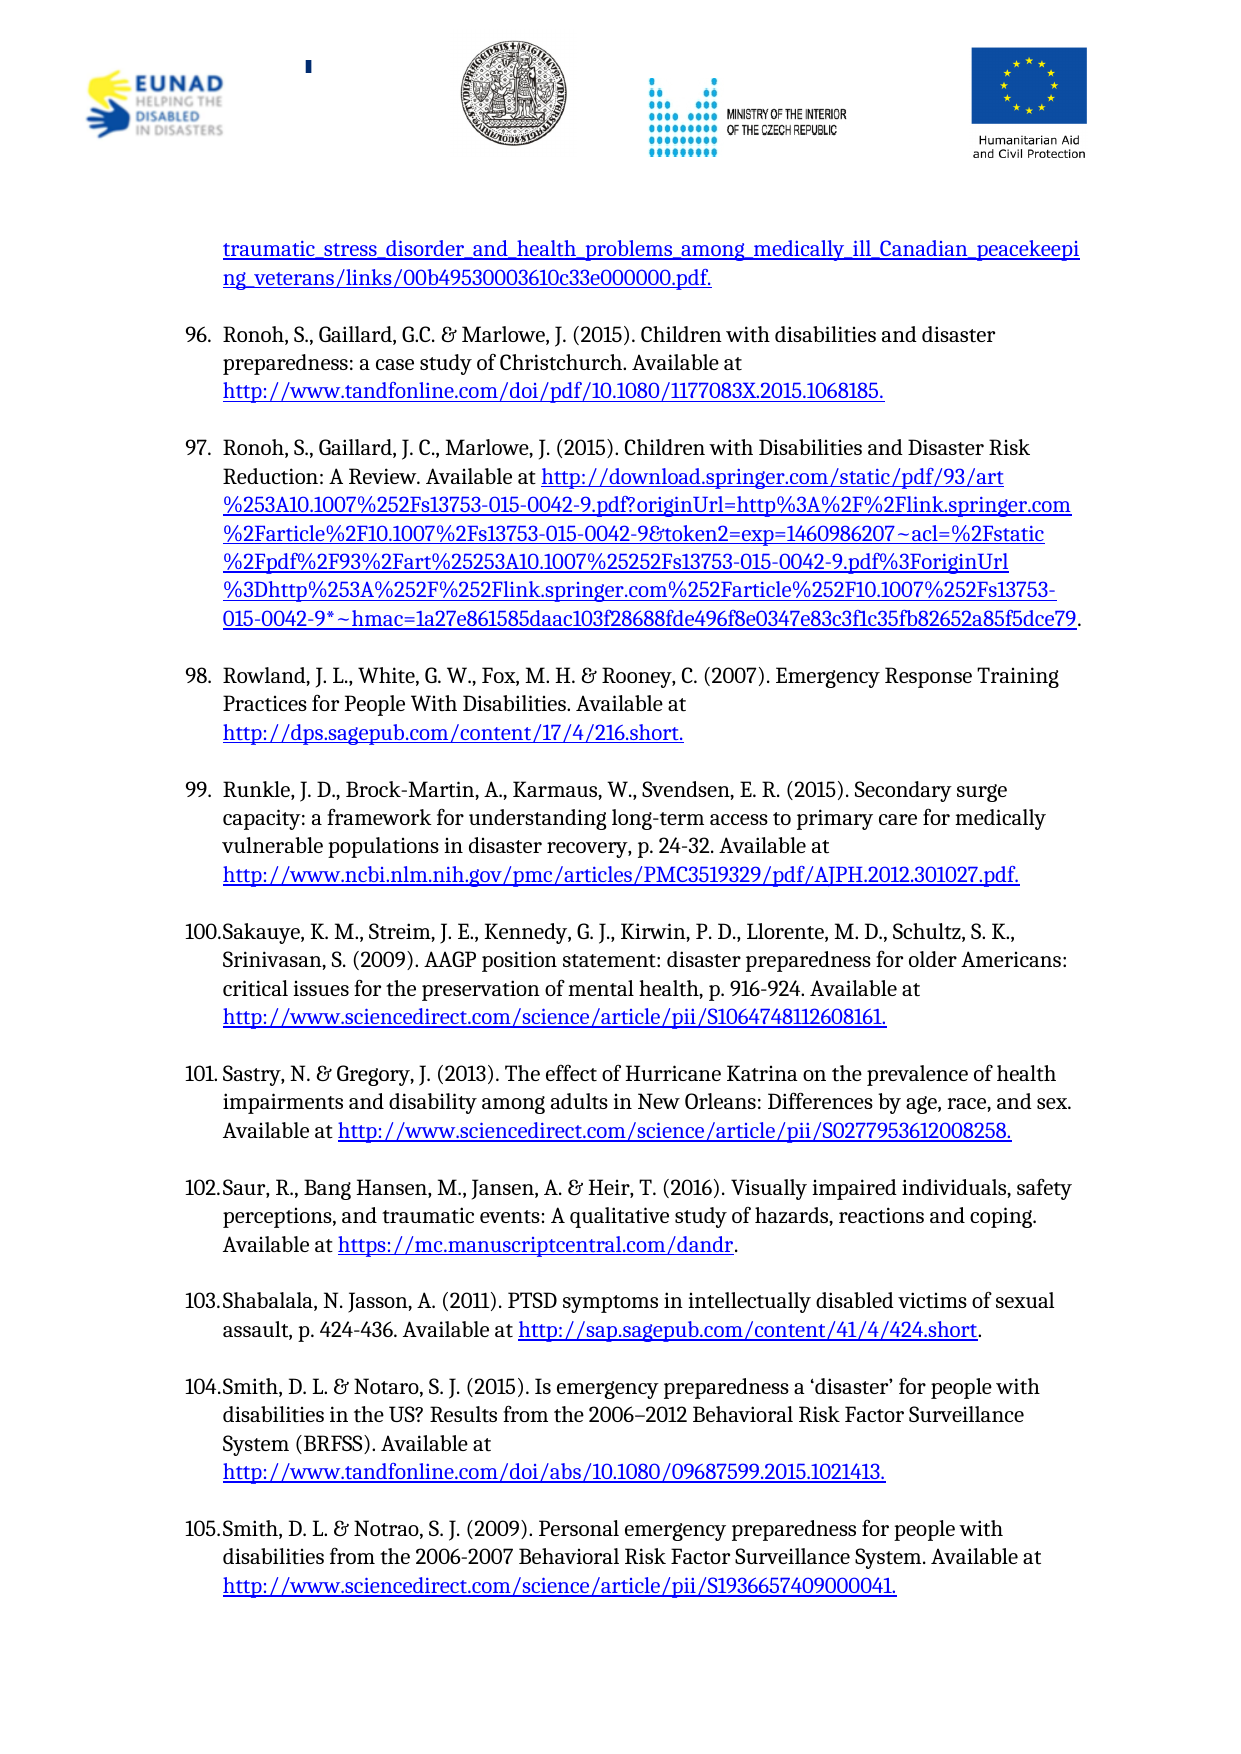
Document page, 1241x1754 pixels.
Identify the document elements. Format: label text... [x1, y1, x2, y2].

picture [78, 60, 238, 153]
list Ronoh, S., Gaillard, J. C., Marlowe, J. (2015). Children with Disabilities and Disaster Risk Reduction: A Review. Available at http://download.springer.com/static/pdf/93/art%253A10.1007%252Fs13753-015-0042-9.pdf?originUrl=http%3A%2F%2Flink.springer.com%2Farticle%2F10.1007%2Fs13753-015-0042-9&token2=exp=1460986207~acl=%2Fstatic%2Fpdf%2F93%2Fart%25253A10.1007%25252Fs13753-015-0042-9.pdf%3ForiginUrl%3Dhttp%253A%252F%252Flink.springer.com%252Farticle%252F10.1007%252Fs13753-015-0042-9*~hmac=1a27e861585daac103f28688fde496f8e0347e83c3f1c35fb82652a85f5dce79. [185, 435, 1093, 661]
list Rowland, J. L., White, G. W., Fox, M. H. & Rooney, C. (2007). Emergency Response Training Practices for People With Disabilities. Available at http://dps.sagepub.com/content/17/4/216.short. [185, 663, 1093, 774]
list Smith, D. L. & Notaro, S. J. (2015). Is emergency preparedness a ‘disaster’ for people with disabilities in the US? Results from the 2006–2012 Behavioral Risk Factor Surveillance System (BRFSS). Available at http://www.tandfonline.com/doi/abs/10.1080/09687599.2015.1021413. [185, 1373, 1093, 1514]
list Sakauye, K. M., Streim, J. E., Kennedy, G. J., Kirwin, P. D., Llorente, M. D., Schultz, S. K., Srinivasan, S. (2009). AAGP position statement: disaster preparedness for older Americans: critical issues for the preservation of mental health, p. 916-924. Available at http://www.sciencedirect.com/science/article/pii/S1064748112608161. [185, 918, 1093, 1059]
list Smith, D. L. & Notrao, S. J. (2009). Personal emergency preparedness for people with disabilities from the 2006-2007 Behavioral Risk Factor Surveillance System. Available at http://www.sciencedirect.com/science/article/pii/S1936657409000041. [185, 1516, 1093, 1627]
list Runkle, J. D., Brock-Martin, A., Karmaus, W., Svendsen, E. R. (2015). Secondary surge capacity: a framework for understanding long-term access to primary care for medically vulnerable populations in disaster recovery, p. 24-32. Available at http://www.ncbi.nlm.nih.gov/pmc/articles/PMC3519329/pdf/AJPH.2012.301027.pdf. [185, 776, 1093, 916]
picture [305, 60, 360, 167]
list Saur, R., Bang Hansen, M., Jansen, A. & Heir, T. (2016). Visually impaired individuals, safety perceptions, and traumatic events: A qualitative study of hazards, reactions and coping. Available at https://mc.manuscriptcentral.com/dandr. [185, 1174, 1093, 1286]
picture [647, 78, 851, 157]
list Ronoh, S., Gaillard, G.C. & Marlowe, J. (2015). Children with disabilities and disaster preparedness: a case study of Christchurch. Available at http://www.tandfonline.com/doi/pdf/10.1080/1177083X.2015.1068185. [185, 321, 1093, 433]
list Shabalala, N. Jasson, A. (2011). PTSD symptoms in intellectually disabled victims of sexual assault, p. 424-436. Available at http://sap.sagepub.com/content/41/4/424.short. [185, 1288, 1093, 1371]
picture [449, 29, 578, 157]
list Sastry, N. & Gregory, J. (2013). The effect of Hurricane Katrina on the prevalence of health impairments and disability among adults in New Orleans: Differences by age, race, and sex. Available at http://www.sciencedirect.com/science/article/pii/S0277953612008258. [185, 1061, 1093, 1172]
